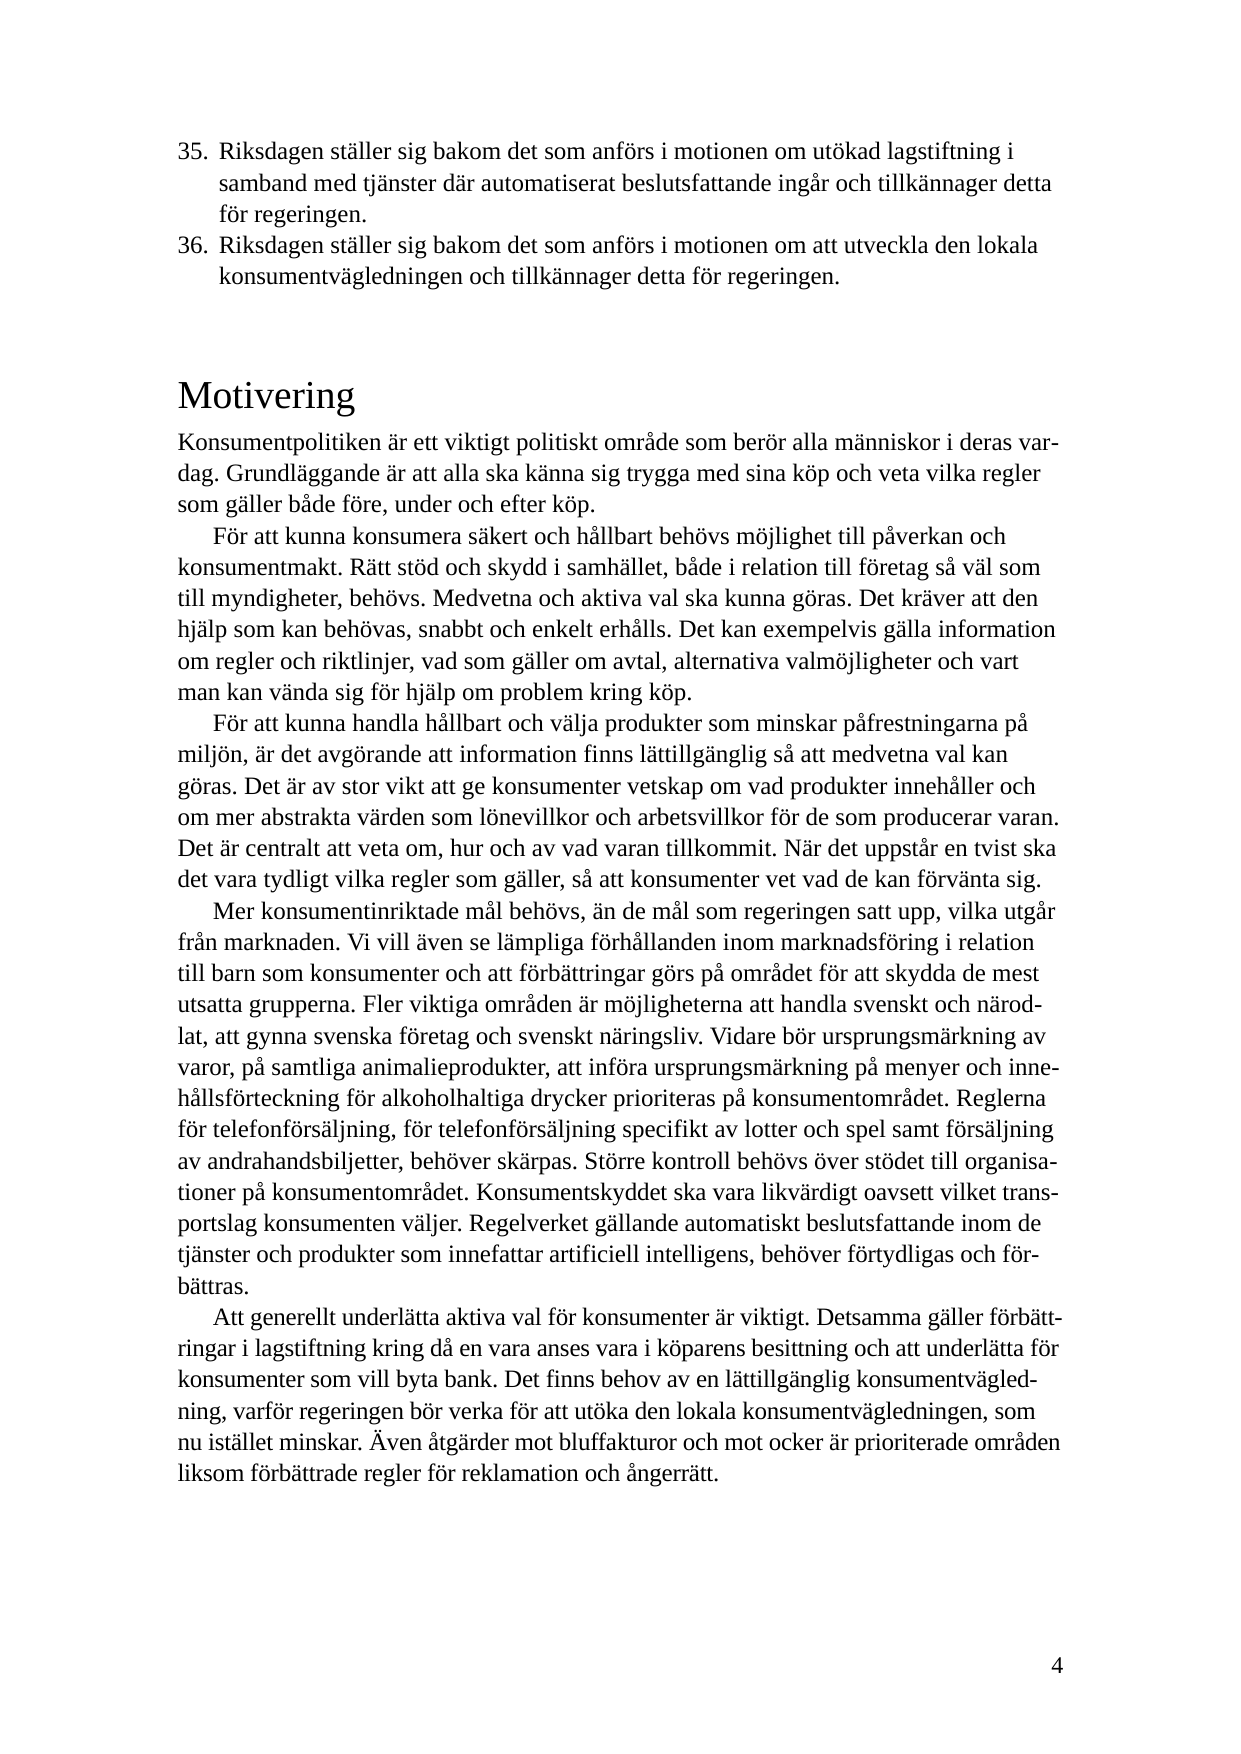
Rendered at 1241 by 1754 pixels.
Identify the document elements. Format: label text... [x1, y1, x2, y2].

text Konsumentpolitiken är ett viktigt politiskt område som berör alla människor i deras vardag. Grundläggande är att alla ska känna sig trygga med sina köp och veta vilka regler som gäller både före, under och efter köp. [177, 424, 1063, 518]
text Att generellt underlätta aktiva val för konsumenter är viktigt. Detsamma gäller förbättringar i lagstiftning kring då en vara anses vara i köparens besittning och att underlätta för konsumenter som vill byta bank. Det finns behov av en lättillgänglig konsumentvägledning, varför regeringen bör verka för att utöka den lokala konsumentvägledningen, som nu istället minskar. Även åtgärder mot bluffakturor och mot ocker är prioriterade områden liksom förbättrade regler för reklamation och ångerrätt. [177, 1299, 1063, 1487]
text För att kunna handla hållbart och välja produkter som minskar påfrestningarna på miljön, är det avgörande att information finns lättillgänglig så att medvetna val kan göras. Det är av stor vikt att ge konsumenter vetskap om vad produkter innehåller och om mer abstrakta värden som lönevillkor och arbetsvillkor för de som producerar varan. Det är centralt att veta om, hur och av vad varan tillkommit. När det uppstår en tvist ska det vara tydligt vilka regler som gäller, så att konsumenter vet vad de kan förvänta sig. [177, 706, 1063, 893]
text För att kunna konsumera säkert och hållbart behövs möjlighet till påverkan och konsumentmakt. Rätt stöd och skydd i samhället, både i relation till företag så väl som till myndigheter, behövs. Medvetna och aktiva val ska kunna göras. Det kräver att den hjälp som kan behövas, snabbt och enkelt erhålls. Det kan exempelvis gälla information om regler och riktlinjer, vad som gäller om avtal, alternativa valmöjligheter och vart man kan vända sig för hjälp om problem kring köp. [177, 518, 1063, 706]
text Mer konsumentinriktade mål behövs, än de mål som regeringen satt upp, vilka utgår från marknaden. Vi vill även se lämpliga förhållanden inom marknadsföring i relation till barn som konsumenter och att förbättringar görs på området för att skydda de mest utsatta grupperna. Fler viktiga områden är möjligheterna att handla svenskt och närodlat, att gynna svenska företag och svenskt näringsliv. Vidare bör ursprungsmärkning av varor, på samtliga animalieprodukter, att införa ursprungsmärkning på menyer och innehållsförteckning för alkoholhaltiga drycker prioriteras på konsumentområdet. Reglerna för telefonförsäljning, för telefonförsäljning specifikt av lotter och spel samt försäljning av andrahandsbiljetter, behöver skärpas. Större kontroll behövs över stödet till organisationer på konsumentområdet. Konsumentskyddet ska vara likvärdigt oavsett vilket transportslag konsumenten väljer. Regelverket gällande automatiskt beslutsfattande inom de tjänster och produkter som innefattar artificiell intelligens, behöver förtydligas och förbättras. [177, 893, 1063, 1299]
